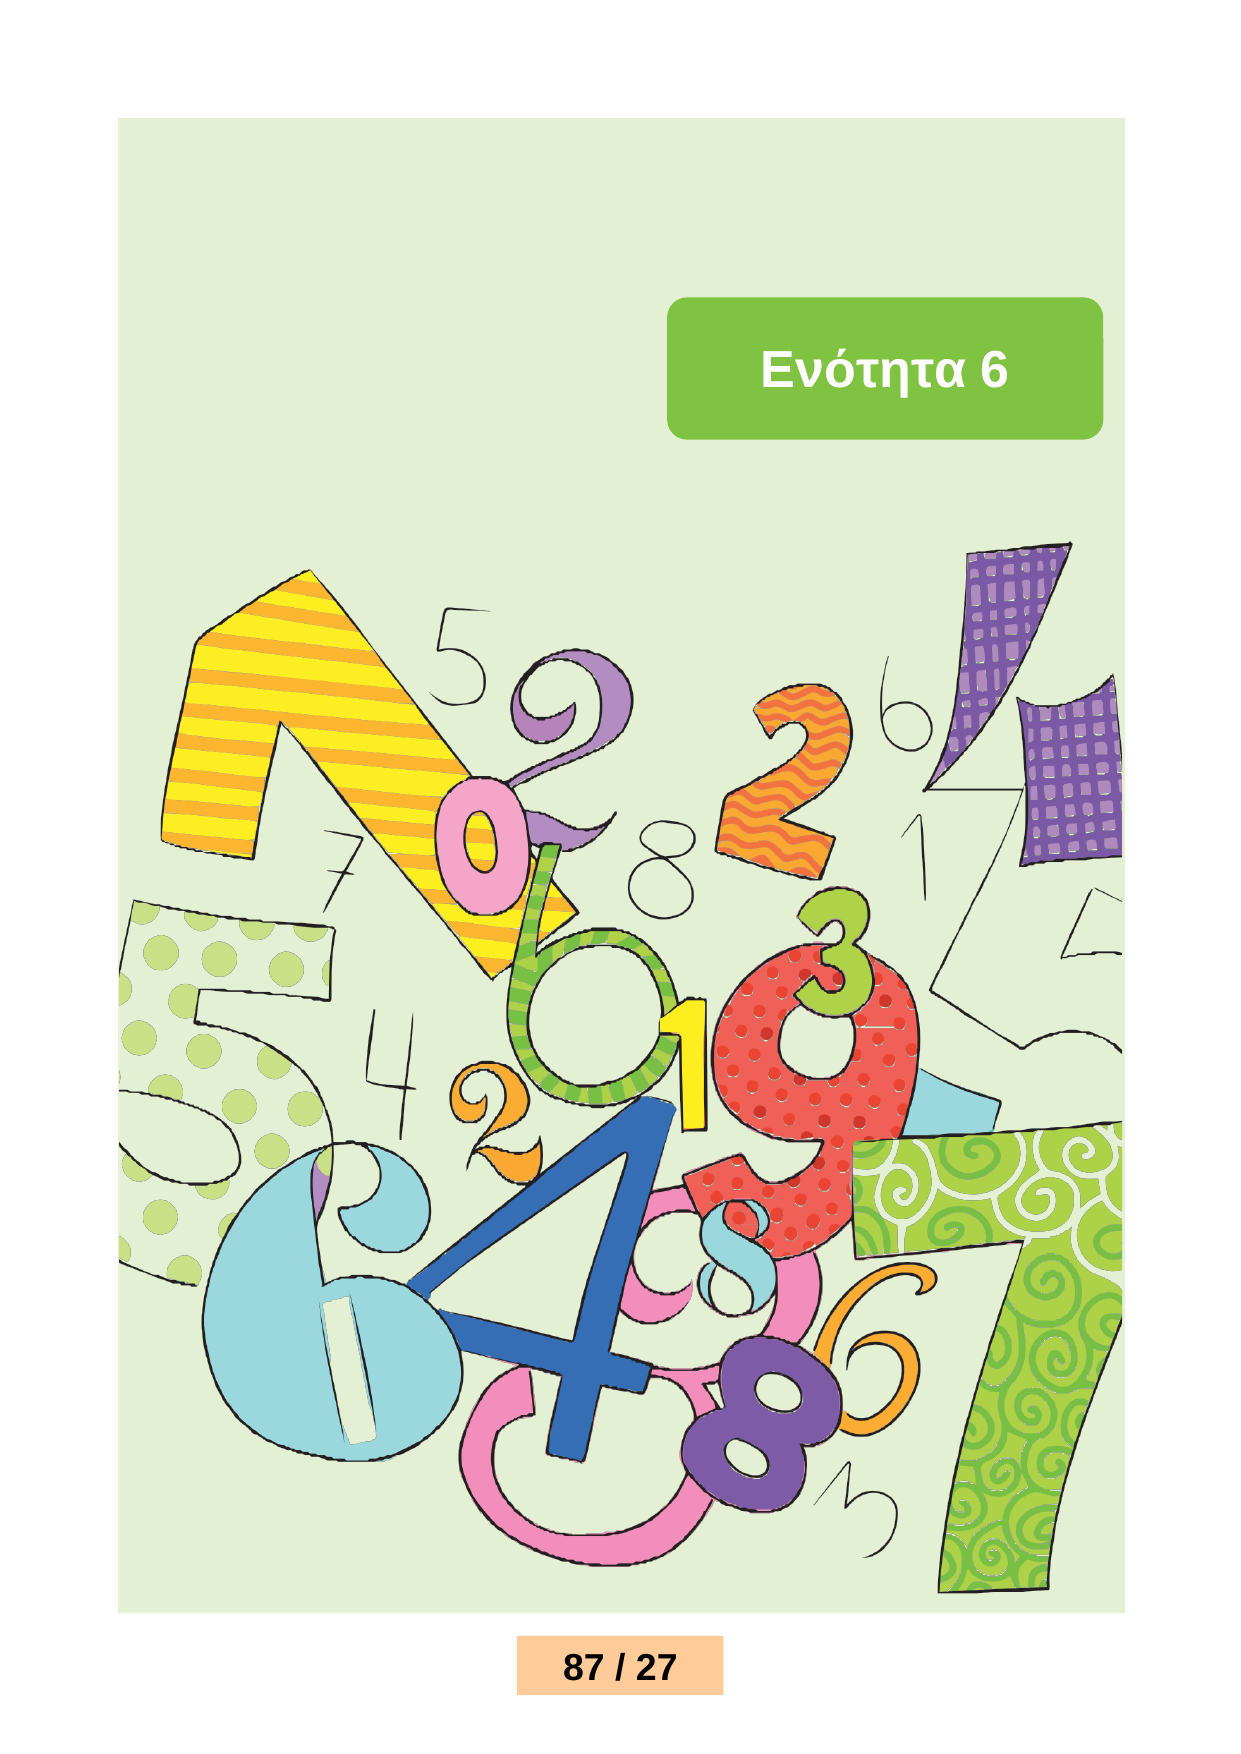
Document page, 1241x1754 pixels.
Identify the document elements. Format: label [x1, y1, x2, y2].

picture [118, 540, 1123, 1594]
